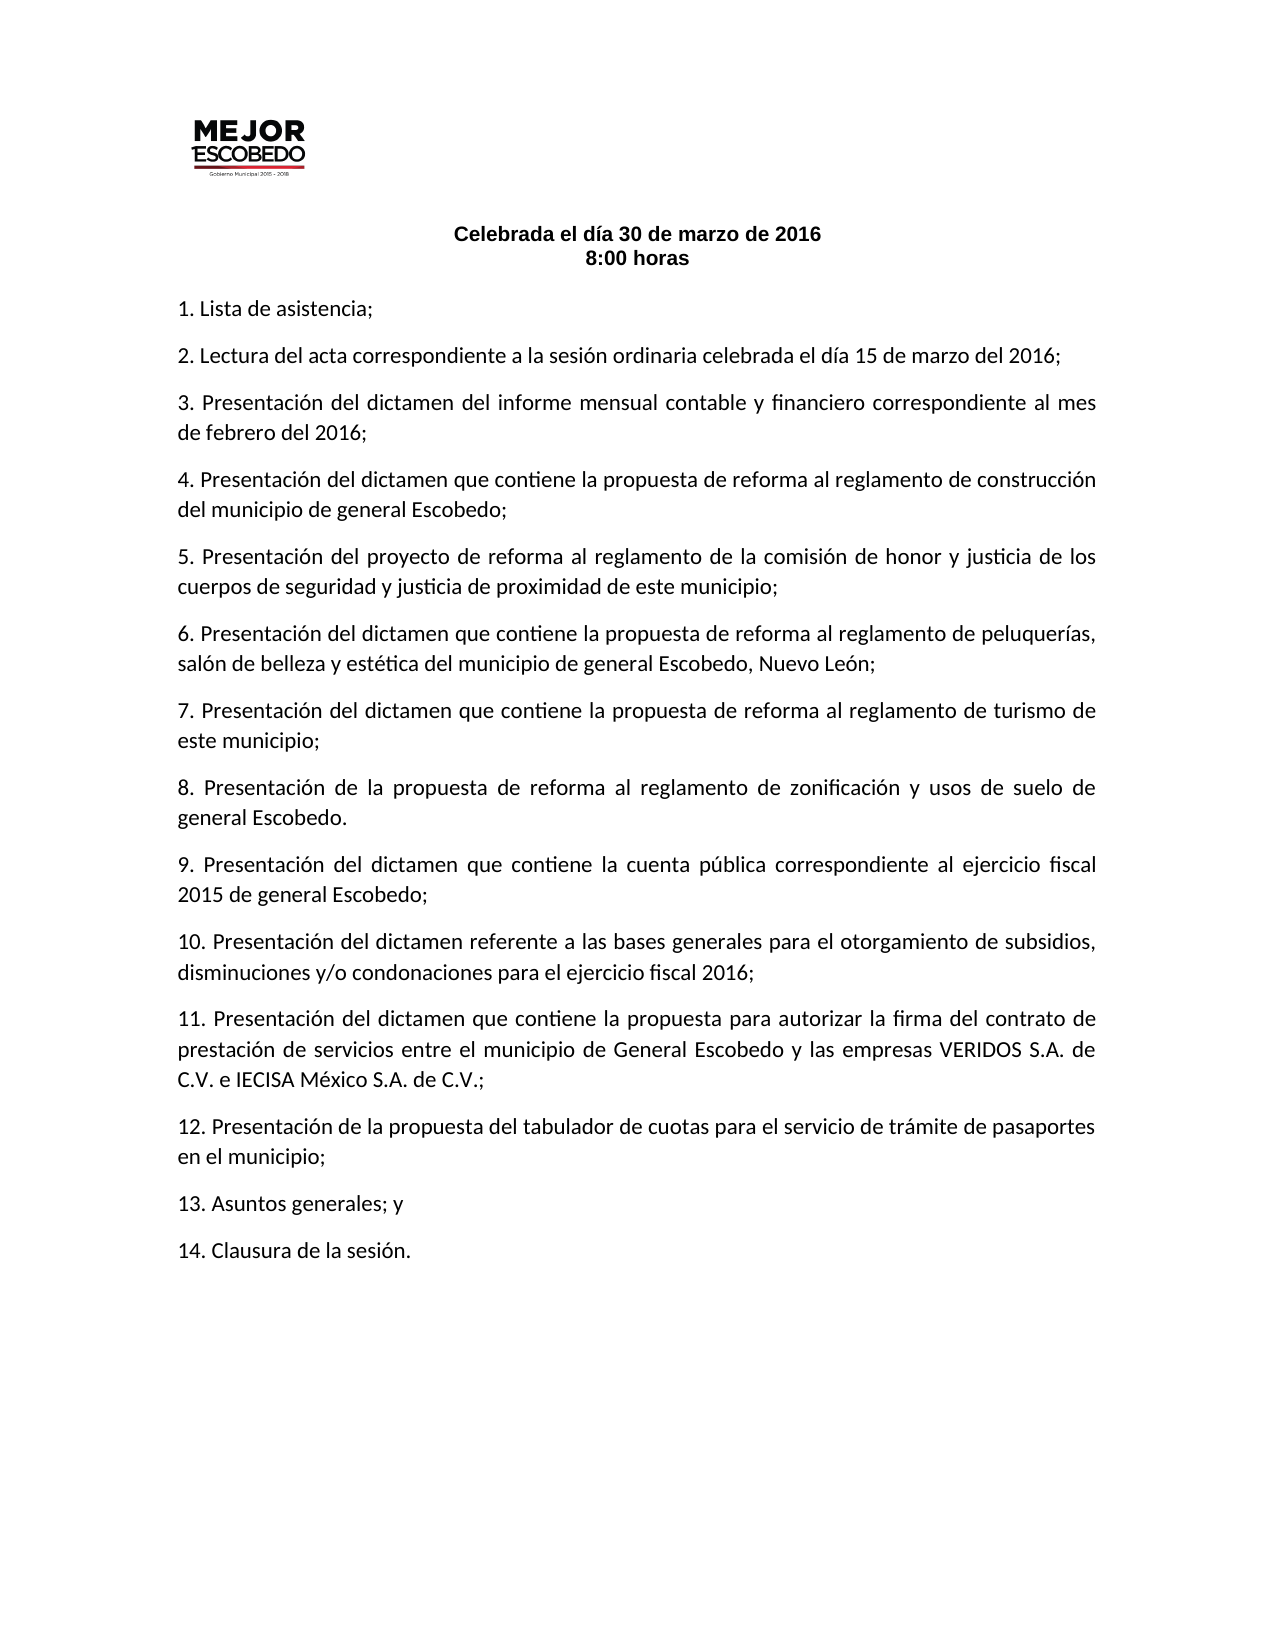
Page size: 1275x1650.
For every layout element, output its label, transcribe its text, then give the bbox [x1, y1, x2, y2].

text 14. Clausura de la sesión. [177, 1236, 1098, 1264]
text 8:00 horas [177, 246, 1098, 270]
text 1. Lista de asistencia; [177, 294, 1098, 322]
text Celebrada el día 30 de marzo de 2016 [177, 222, 1098, 246]
text 2. Lectura del acta correspondiente a la sesión ordinaria celebrada el día 15 de marzo del 2016; [177, 341, 1098, 369]
text 8. Presentación de la propuesta de reforma al reglamento de zonificación y usos de suelo de general Escobedo. [177, 773, 1098, 831]
text 10. Presentación del dictamen referente a las bases generales para el otorgamiento de subsidios, disminuciones y/o condonaciones para el ejercicio fiscal 2016; [177, 927, 1098, 986]
text 4. Presentación del dictamen que contiene la propuesta de reforma al reglamento de construcción del municipio de general Escobedo; [177, 465, 1098, 523]
text 12. Presentación de la propuesta del tabulador de cuotas para el servicio de trámite de pasaportes en el municipio; [177, 1112, 1098, 1170]
text 3. Presentación del dictamen del informe mensual contable y financiero correspondiente al mes de febrero del 2016; [177, 388, 1098, 446]
text 11. Presentación del dictamen que contiene la propuesta para autorizar la firma del contrato de prestación de servicios entre el municipio de General Escobedo y las empresas VERIDOS S.A. de C.V. e IECISA México S.A. de C.V.; [177, 1004, 1098, 1093]
picture [177, 73, 326, 223]
text 13. Asuntos generales; y [177, 1189, 1098, 1217]
text 9. Presentación del dictamen que contiene la cuenta pública correspondiente al ejercicio fiscal 2015 de general Escobedo; [177, 850, 1098, 908]
text 6. Presentación del dictamen que contiene la propuesta de reforma al reglamento de peluquerías, salón de belleza y estética del municipio de general Escobedo, Nuevo León; [177, 619, 1098, 677]
text 5. Presentación del proyecto de reforma al reglamento de la comisión de honor y justicia de los cuerpos de seguridad y justicia de proximidad de este municipio; [177, 542, 1098, 600]
text 7. Presentación del dictamen que contiene la propuesta de reforma al reglamento de turismo de este municipio; [177, 696, 1098, 754]
